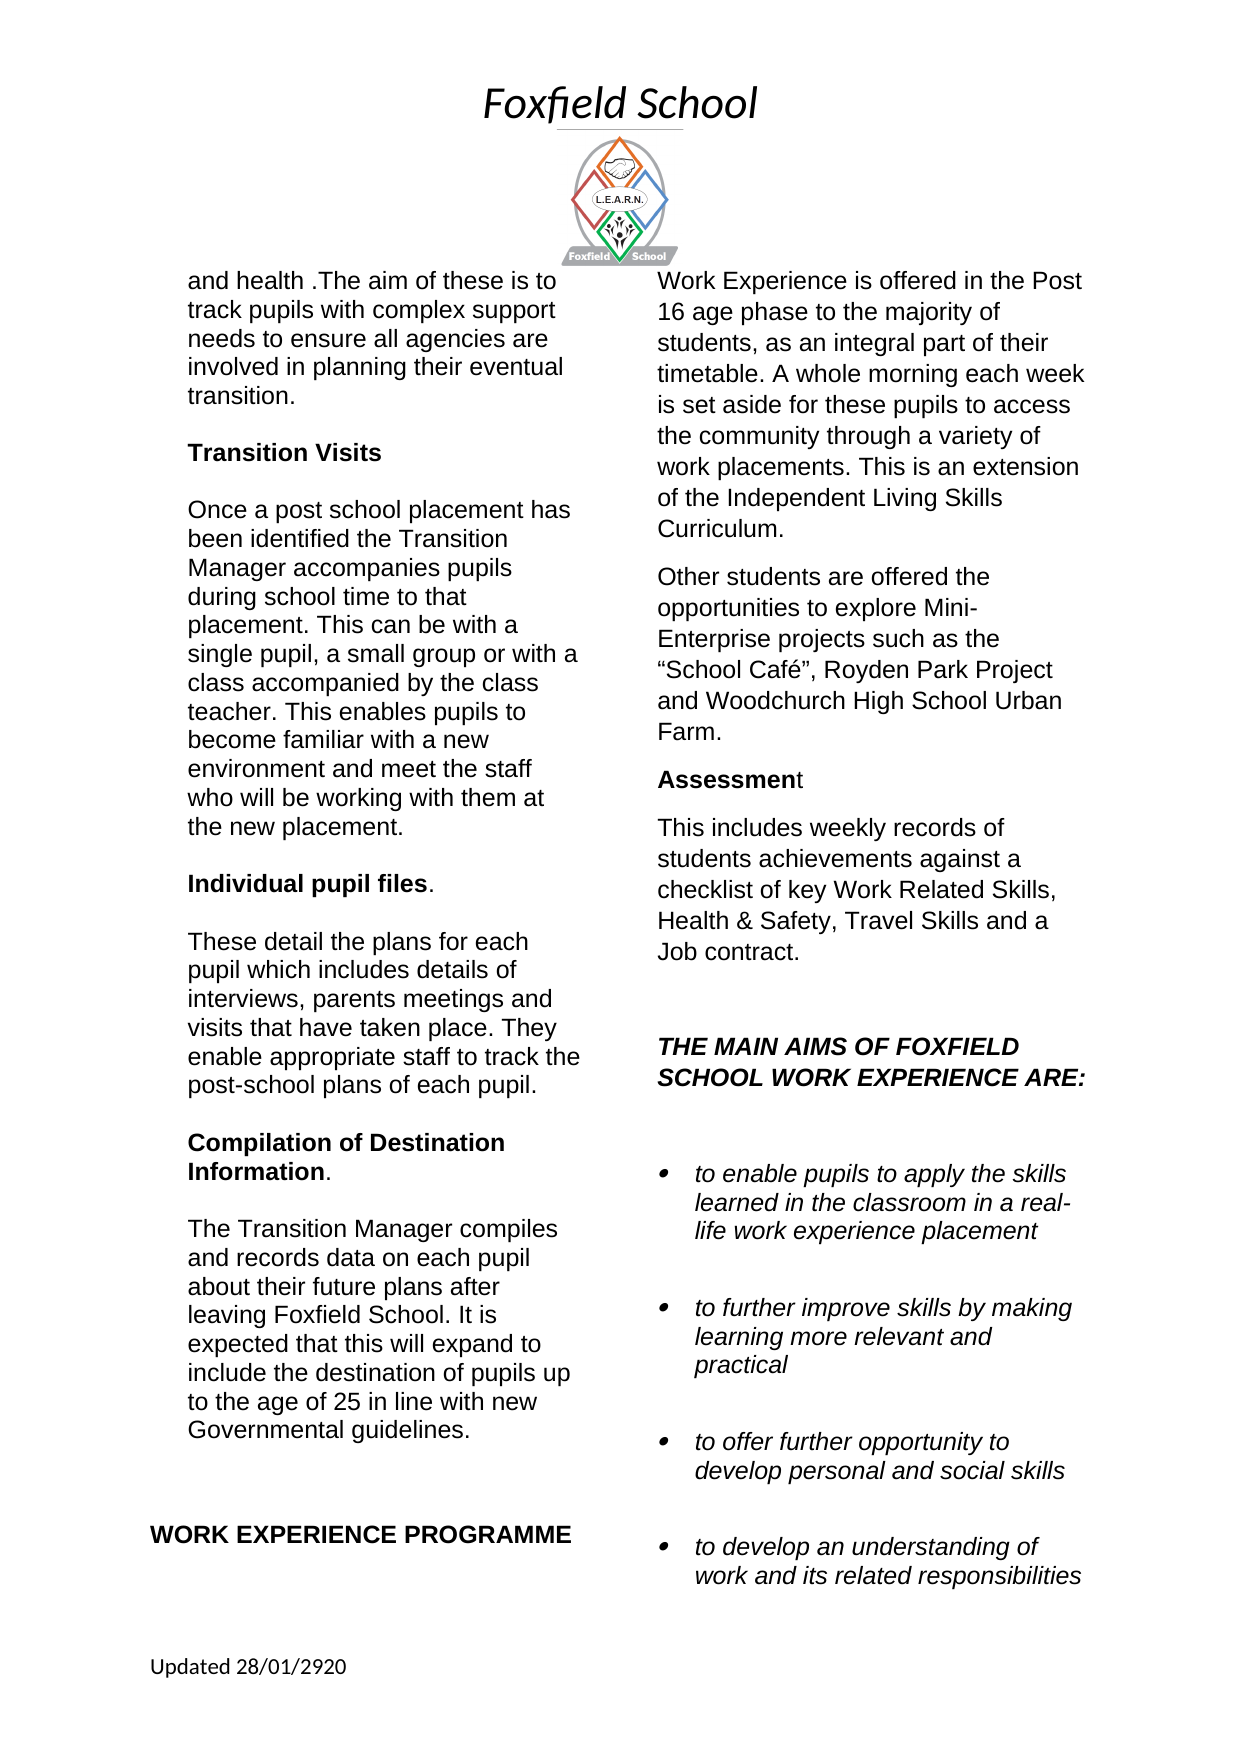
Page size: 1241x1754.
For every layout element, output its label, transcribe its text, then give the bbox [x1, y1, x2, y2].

text Transition Visits [187, 438, 583, 467]
text The Transition Manager compiles and records data on each pupil about their future plans after leaving Foxfield School. It is expected that this will expand to include the destination of pupils up to the age of 25 in line with new Governmental guidelines. [187, 1214, 583, 1444]
picture [556, 129, 684, 267]
list to develop an understanding of work and its related responsibilities [657, 1532, 1090, 1590]
text Other students are offered the opportunities to explore Mini-Enterprise projects such as the “School Café”, Royden Park Project and Woodchurch High School Urban Farm. [657, 562, 1090, 746]
subtitle WORK EXPERIENCE PROGRAMME [150, 1521, 583, 1549]
text Assessment [657, 765, 1090, 794]
text Once a post school placement has been identified the Transition Manager accompanies pupils during school time to that placement. This can be with a single pupil, a small group or with a class accompanied by the class teacher. This enables pupils to become familiar with a new environment and meet the staff who will be working with them at the new placement. [187, 495, 583, 840]
text These detail the plans for each pupil which includes details of interviews, parents meetings and visits that have taken place. They enable appropriate staff to track the post-school plans of each pupil. [187, 927, 583, 1099]
text Work Experience is offered in the Post 16 age phase to the majority of students, as an integral part of their timetable. A whole morning each week is set aside for these pupils to access the community through a variety of work placements. This is an extension of the Independent Living Skills Curriculum. [657, 266, 1090, 543]
text THE MAIN AIMS OF FOXFIELD SCHOOL WORK EXPERIENCE ARE: [657, 1032, 1090, 1092]
list to enable pupils to apply the skills learned in the classroom in a real-life work experience placement [657, 1159, 1090, 1245]
text This includes weekly records of students achievements against a checklist of key Work Related Skills, Health & Safety, Travel Skills and a Job contract. [657, 813, 1090, 966]
text Compilation of Destination Information. [187, 1128, 583, 1185]
list to further improve skills by making learning more relevant and practical [657, 1293, 1090, 1379]
text Individual pupil files. [187, 869, 583, 898]
list to offer further opportunity to develop personal and social skills [657, 1427, 1090, 1484]
